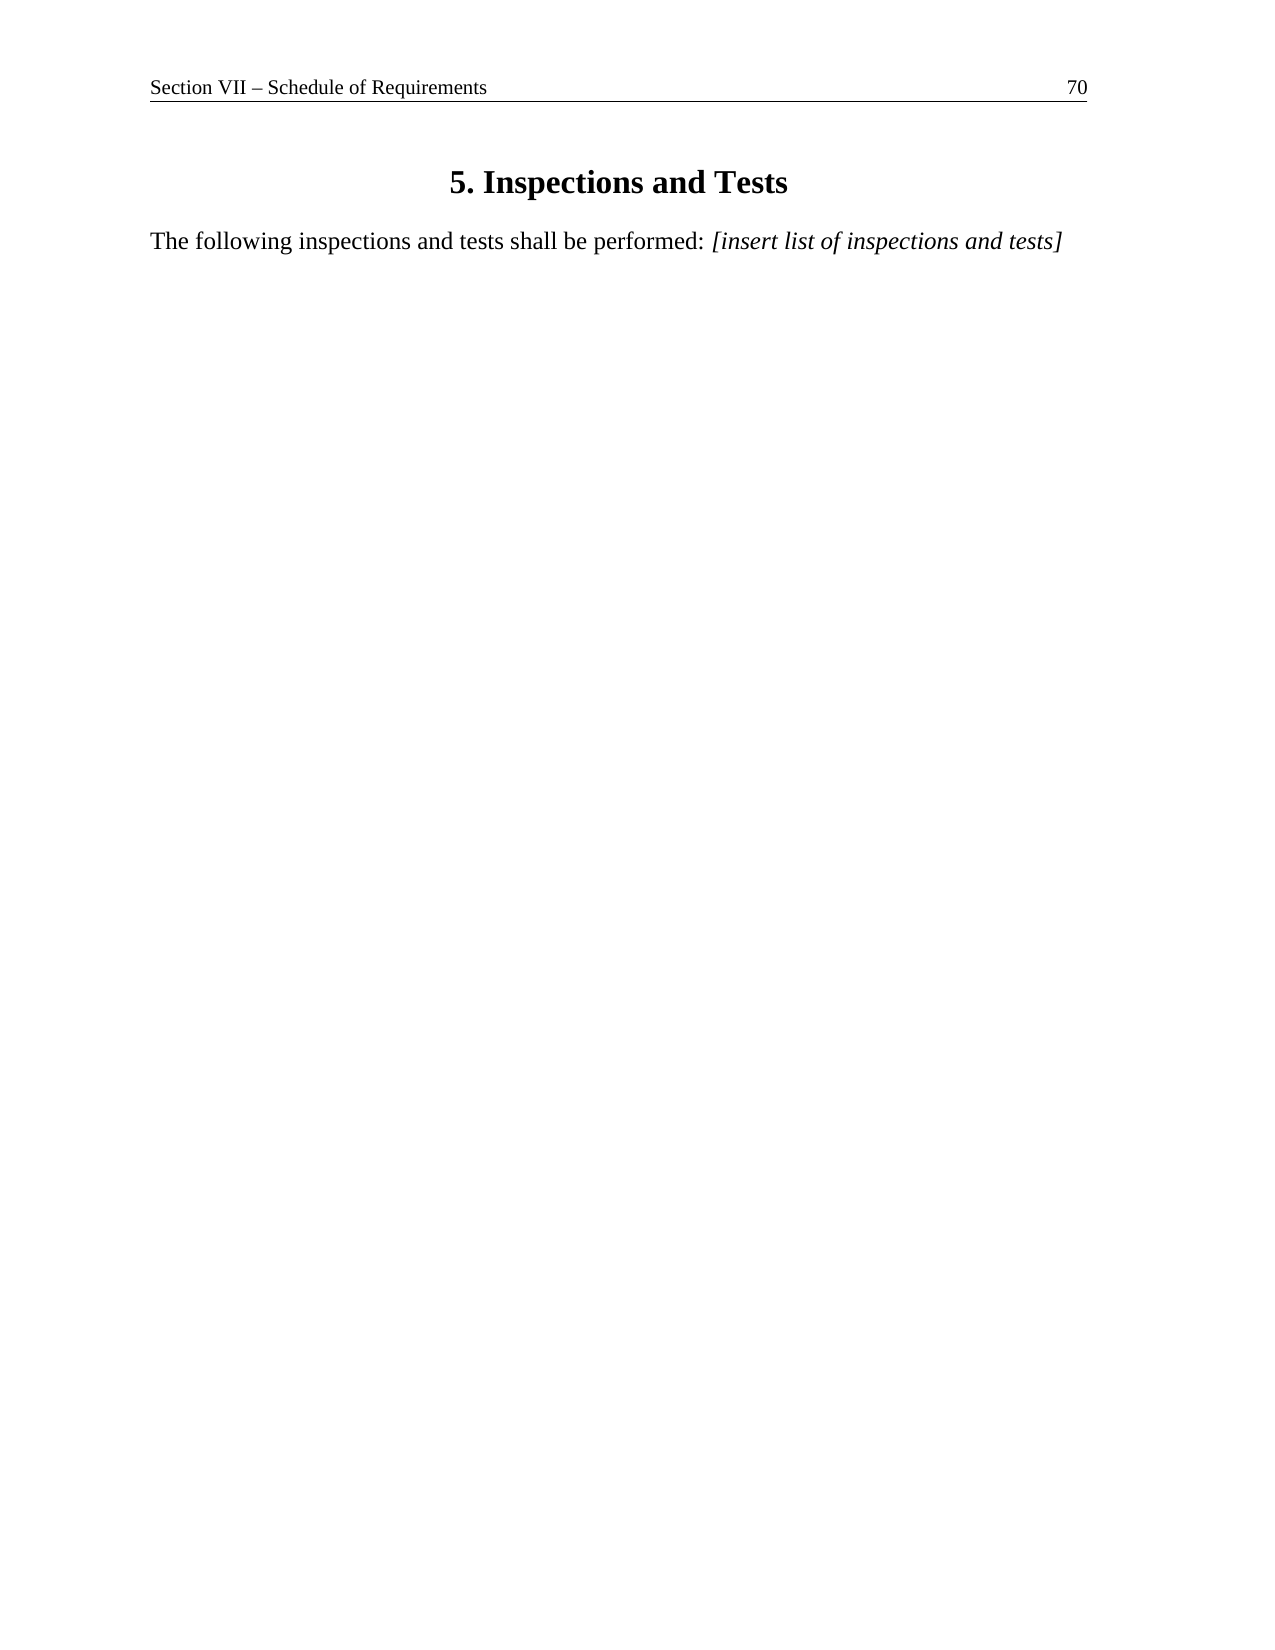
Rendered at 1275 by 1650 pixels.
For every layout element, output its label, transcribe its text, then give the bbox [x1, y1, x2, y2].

text 5. Inspections and Tests [150, 162, 1087, 201]
text The following inspections and tests shall be performed: [insert list of inspections and tests] [150, 226, 1087, 254]
